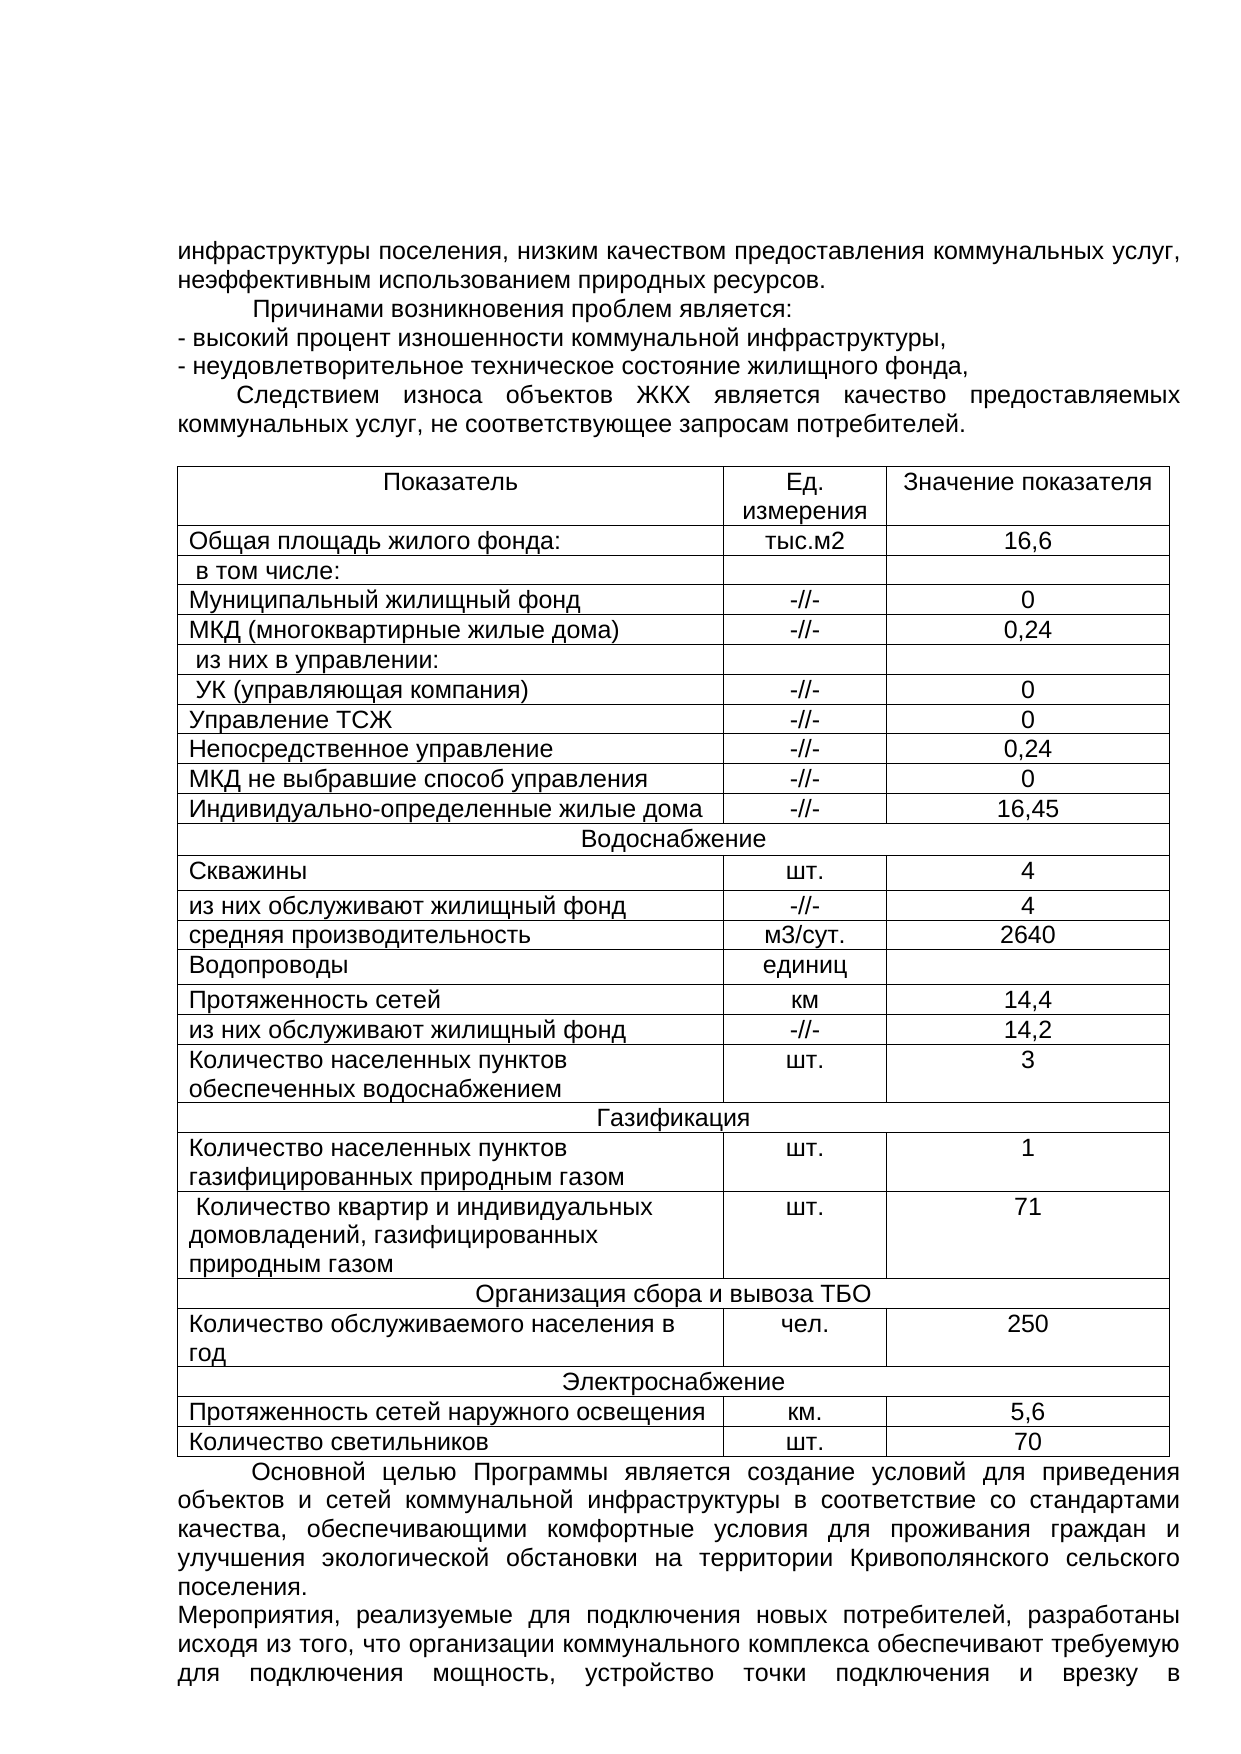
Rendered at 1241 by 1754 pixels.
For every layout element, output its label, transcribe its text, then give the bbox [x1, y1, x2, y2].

table_cell шт. [724, 1192, 886, 1278]
table_cell 0 [887, 585, 1169, 614]
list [177, 1600, 1181, 1687]
table_cell 1 [887, 1133, 1169, 1191]
table_cell 5,6 [887, 1397, 1169, 1426]
table_cell [887, 950, 1169, 984]
table_cell [724, 556, 886, 584]
table_cell км [724, 985, 886, 1014]
table_cell -//- [724, 615, 886, 644]
table_cell Муниципальный жилищный фонд [178, 585, 723, 614]
table_cell средняя производительность [178, 921, 723, 949]
table_cell -//- [724, 675, 886, 703]
table_cell 250 [887, 1309, 1169, 1366]
table_cell Протяженность сетей [178, 985, 723, 1014]
table_cell [887, 645, 1169, 674]
table_cell 4 [887, 891, 1169, 919]
table_cell Общая площадь жилого фонда: [178, 526, 723, 554]
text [177, 236, 1181, 294]
table_cell 14,2 [887, 1015, 1169, 1044]
table_cell -//- [724, 585, 886, 614]
table_cell 0 [887, 705, 1169, 733]
table_cell единиц [724, 950, 886, 984]
table_cell [724, 645, 886, 674]
table_header Ед. измерения [724, 467, 886, 525]
table_cell чел. [724, 1309, 886, 1366]
table_cell шт. [724, 1133, 886, 1191]
table_cell шт. [724, 1427, 886, 1456]
table_cell м3/сут. [724, 921, 886, 949]
table_cell УК (управляющая компания) [178, 675, 723, 703]
table_cell 0,24 [887, 615, 1169, 644]
table_cell МКД не выбравшие способ управления [178, 764, 723, 793]
table_cell 2640 [887, 921, 1169, 949]
table_cell Количество обслуживаемого населения в год [178, 1309, 723, 1366]
table_cell Количество населенных пунктов обеспеченных водоснабжением [178, 1045, 723, 1102]
table_cell -//- [724, 794, 886, 823]
table_cell из них в управлении: [178, 645, 723, 674]
text Следствием износа объектов ЖКХ является качество предоставляемых коммунальных услуг, не соответствующее запросам потребителей. [177, 380, 1181, 437]
table_cell из них обслуживают жилищный фонд [178, 1015, 723, 1044]
table_cell Протяженность сетей наружного освещения [178, 1397, 723, 1426]
table_cell Водоснабжение [178, 824, 1169, 855]
table_header Значение показателя [887, 467, 1169, 525]
table_cell Количество населенных пунктов газифицированных природным газом [178, 1133, 723, 1191]
table_cell шт. [724, 1045, 886, 1102]
table_cell шт. [724, 856, 886, 890]
text - высокий процент изношенности коммунальной инфраструктуры, [177, 322, 1181, 351]
text - неудовлетворительное техническое состояние жилищного фонда, [177, 351, 1181, 380]
table_cell Электроснабжение [178, 1367, 1169, 1396]
table_cell Непосредственное управление [178, 734, 723, 763]
text Причинами возникновения проблем является: [177, 294, 1181, 322]
table_cell 0 [887, 764, 1169, 793]
table_cell 71 [887, 1192, 1169, 1278]
table_cell Скважины [178, 856, 723, 890]
table_cell МКД (многоквартирные жилые дома) [178, 615, 723, 644]
table_cell 16,45 [887, 794, 1169, 823]
table_cell Управление ТСЖ [178, 705, 723, 733]
table_cell 4 [887, 856, 1169, 890]
table_cell -//- [724, 1015, 886, 1044]
table_cell Индивидуально-определенные жилые дома [178, 794, 723, 823]
table_cell 16,6 [887, 526, 1169, 554]
table_cell тыс.м2 [724, 526, 886, 554]
table_cell 0 [887, 675, 1169, 703]
table_cell 70 [887, 1427, 1169, 1456]
table_cell км. [724, 1397, 886, 1426]
table_cell [887, 556, 1169, 584]
table_cell -//- [724, 764, 886, 793]
table_cell -//- [724, 891, 886, 919]
table_cell из них обслуживают жилищный фонд [178, 891, 723, 919]
table_cell 0,24 [887, 734, 1169, 763]
table_cell Водопроводы [178, 950, 723, 984]
table_cell -//- [724, 705, 886, 733]
table_cell Количество светильников [178, 1427, 723, 1456]
table_cell Газификация [178, 1103, 1169, 1132]
table_cell 3 [887, 1045, 1169, 1102]
table_cell в том числе: [178, 556, 723, 584]
table_cell 14,4 [887, 985, 1169, 1014]
table_cell Количество квартир и индивидуальных домовладений, газифицированных природным газом [178, 1192, 723, 1278]
table_cell -//- [724, 734, 886, 763]
table_header Показатель [178, 467, 723, 525]
text Основной целью Программы является создание условий для приведения объектов и сетей коммунальной инфраструктуры в соответствие со стандартами качества, обеспечивающими комфортные условия для проживания граждан и улучшения экологической обстановки на территории Кривополянского сельского поселения. [177, 1457, 1181, 1600]
table_cell Организация сбора и вывоза ТБО [178, 1279, 1169, 1308]
